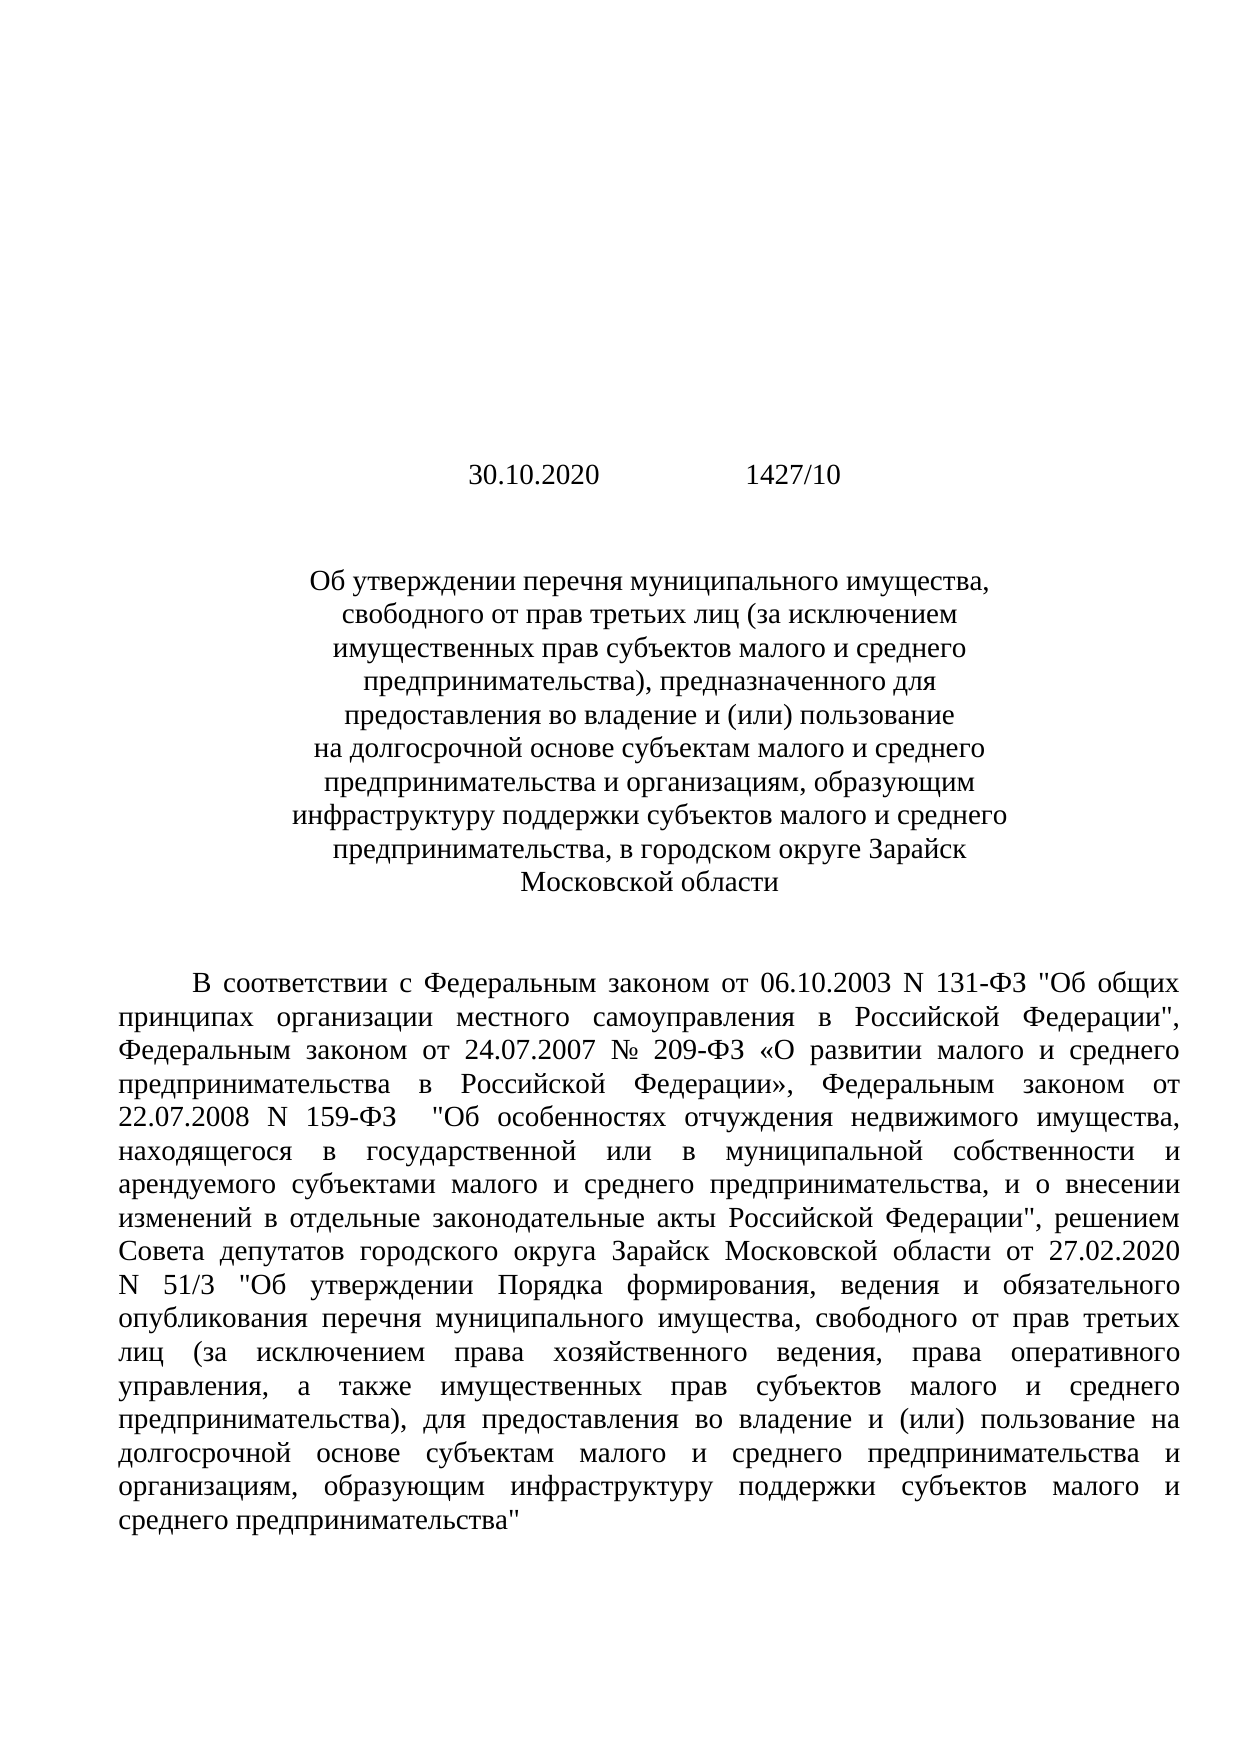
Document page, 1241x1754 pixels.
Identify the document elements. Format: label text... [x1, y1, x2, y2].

text свободного от прав третьих лиц (за исключением [118, 596, 1181, 630]
text Московской области [118, 864, 1181, 898]
text имущественных прав субъектов малого и среднего [118, 630, 1181, 663]
text Об утверждении перечня муниципального имущества, [118, 563, 1181, 596]
text предпринимательства), предназначенного для [118, 663, 1181, 697]
text на долгосрочной основе субъектам малого и среднего [118, 730, 1181, 764]
text В соответствии с Федеральным законом от 06.10.2003 N 131-ФЗ "Об общих принципах организации местного самоуправления в Российской Федерации", Федеральным законом от 24.07.2007 № 209-ФЗ «О развитии малого и среднего предпринимательства в Российской Федерации», Федеральным законом от 22.07.2008 N 159-ФЗ "Об особенностях отчуждения недвижимого имущества, находящегося в государственной или в муниципальной собственности и арендуемого субъектами малого и среднего предпринимательства, и о внесении изменений в отдельные законодательные акты Российской Федерации", решением Совета депутатов городского округа Зарайск Московской области от 27.02.2020 N 51/3 "Об утверждении Порядка формирования, ведения и обязательного опубликования перечня муниципального имущества, свободного от прав третьих лиц (за исключением права хозяйственного ведения, права оперативного управления, а также имущественных прав субъектов малого и среднего предпринимательства), для предоставления во владение и (или) пользование на долгосрочной основе субъектам малого и среднего предпринимательства и организациям, образующим инфраструктуру поддержки субъектов малого и среднего предпринимательства" [118, 965, 1181, 1535]
text предпринимательства, в городском округе Зарайск [118, 831, 1181, 864]
text предоставления во владение и (или) пользование [118, 697, 1181, 730]
text инфраструктуру поддержки субъектов малого и среднего [118, 797, 1181, 831]
text предпринимательства и организациям, образующим [118, 764, 1181, 797]
text 30.10.2020 1427/10 [118, 457, 1181, 490]
